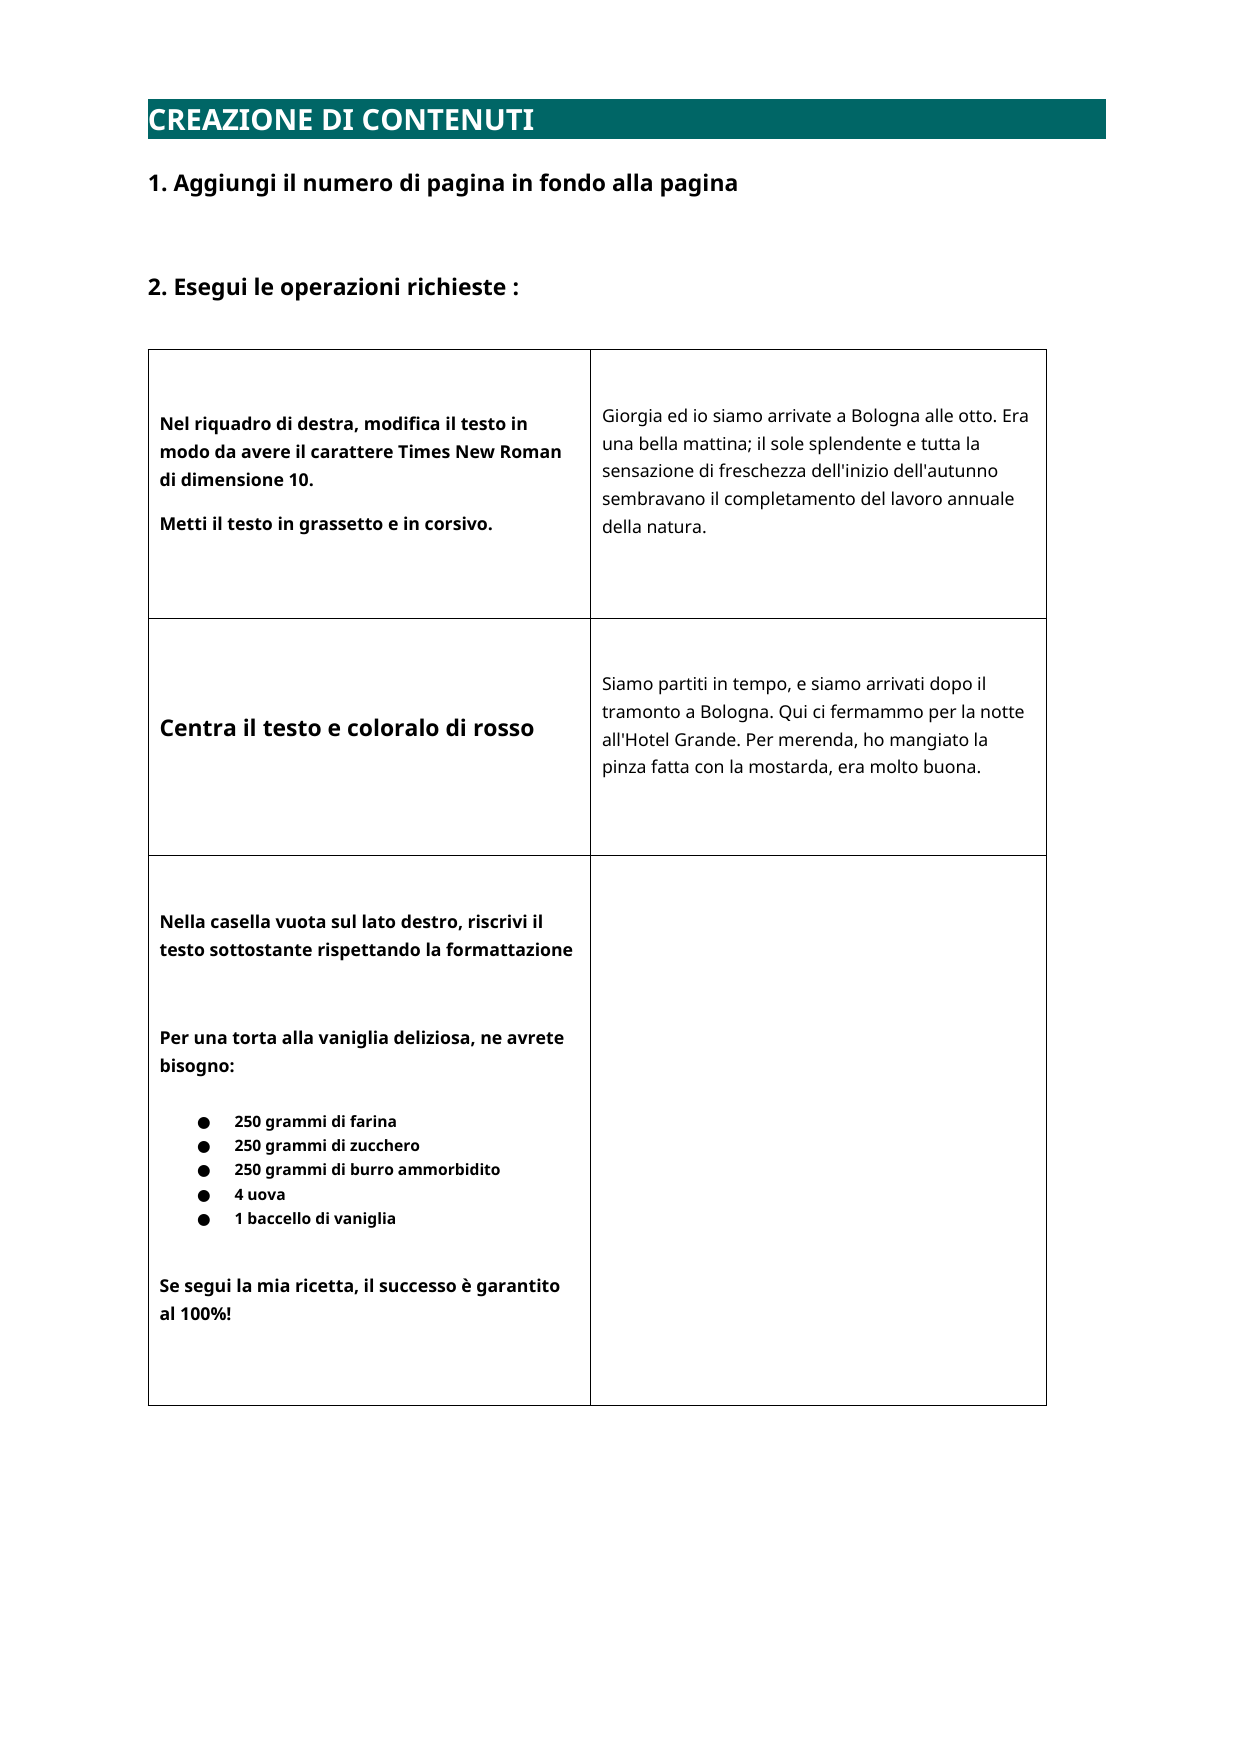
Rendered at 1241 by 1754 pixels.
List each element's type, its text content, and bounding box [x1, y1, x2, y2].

table_cell [591, 856, 1046, 1405]
text CREAZIONE DI CONTENUTI [148, 99, 1106, 139]
table_cell Siamo partiti in tempo, e siamo arrivati dopo il tramonto a Bologna. Qui ci fermammo per la notte all'Hotel Grande. Per merenda, ho mangiato la pinza fatta con la mostarda, era molto buona. [591, 619, 1046, 855]
table_cell Centra il testo e coloralo di rosso [149, 619, 590, 855]
table_header Nel riquadro di destra, modifica il testo in modo da avere il carattere Times New Roman di dimensione 10. Metti il testo in grassetto e in corsivo. [149, 350, 590, 617]
table_cell Nella casella vuota sul lato destro, riscrivi il testo sottostante rispettando la formattazione Per una torta alla vaniglia deliziosa, ne avrete bisogno: 250 grammi di farina 250 grammi di zucchero 250 grammi di burro ammorbidito 4 uova 1 baccello di vaniglia Se segui la mia ricetta, il successo è garantito al 100%! [149, 856, 590, 1405]
text 1. Aggiungi il numero di pagina in fondo alla pagina [148, 167, 1106, 198]
text 2. Esegui le operazioni richieste : [148, 271, 1106, 302]
table_header Giorgia ed io siamo arrivate a Bologna alle otto. Era una bella mattina; il sole splendente e tutta la sensazione di freschezza dell'inizio dell'autunno sembravano il completamento del lavoro annuale della natura. [591, 350, 1046, 617]
